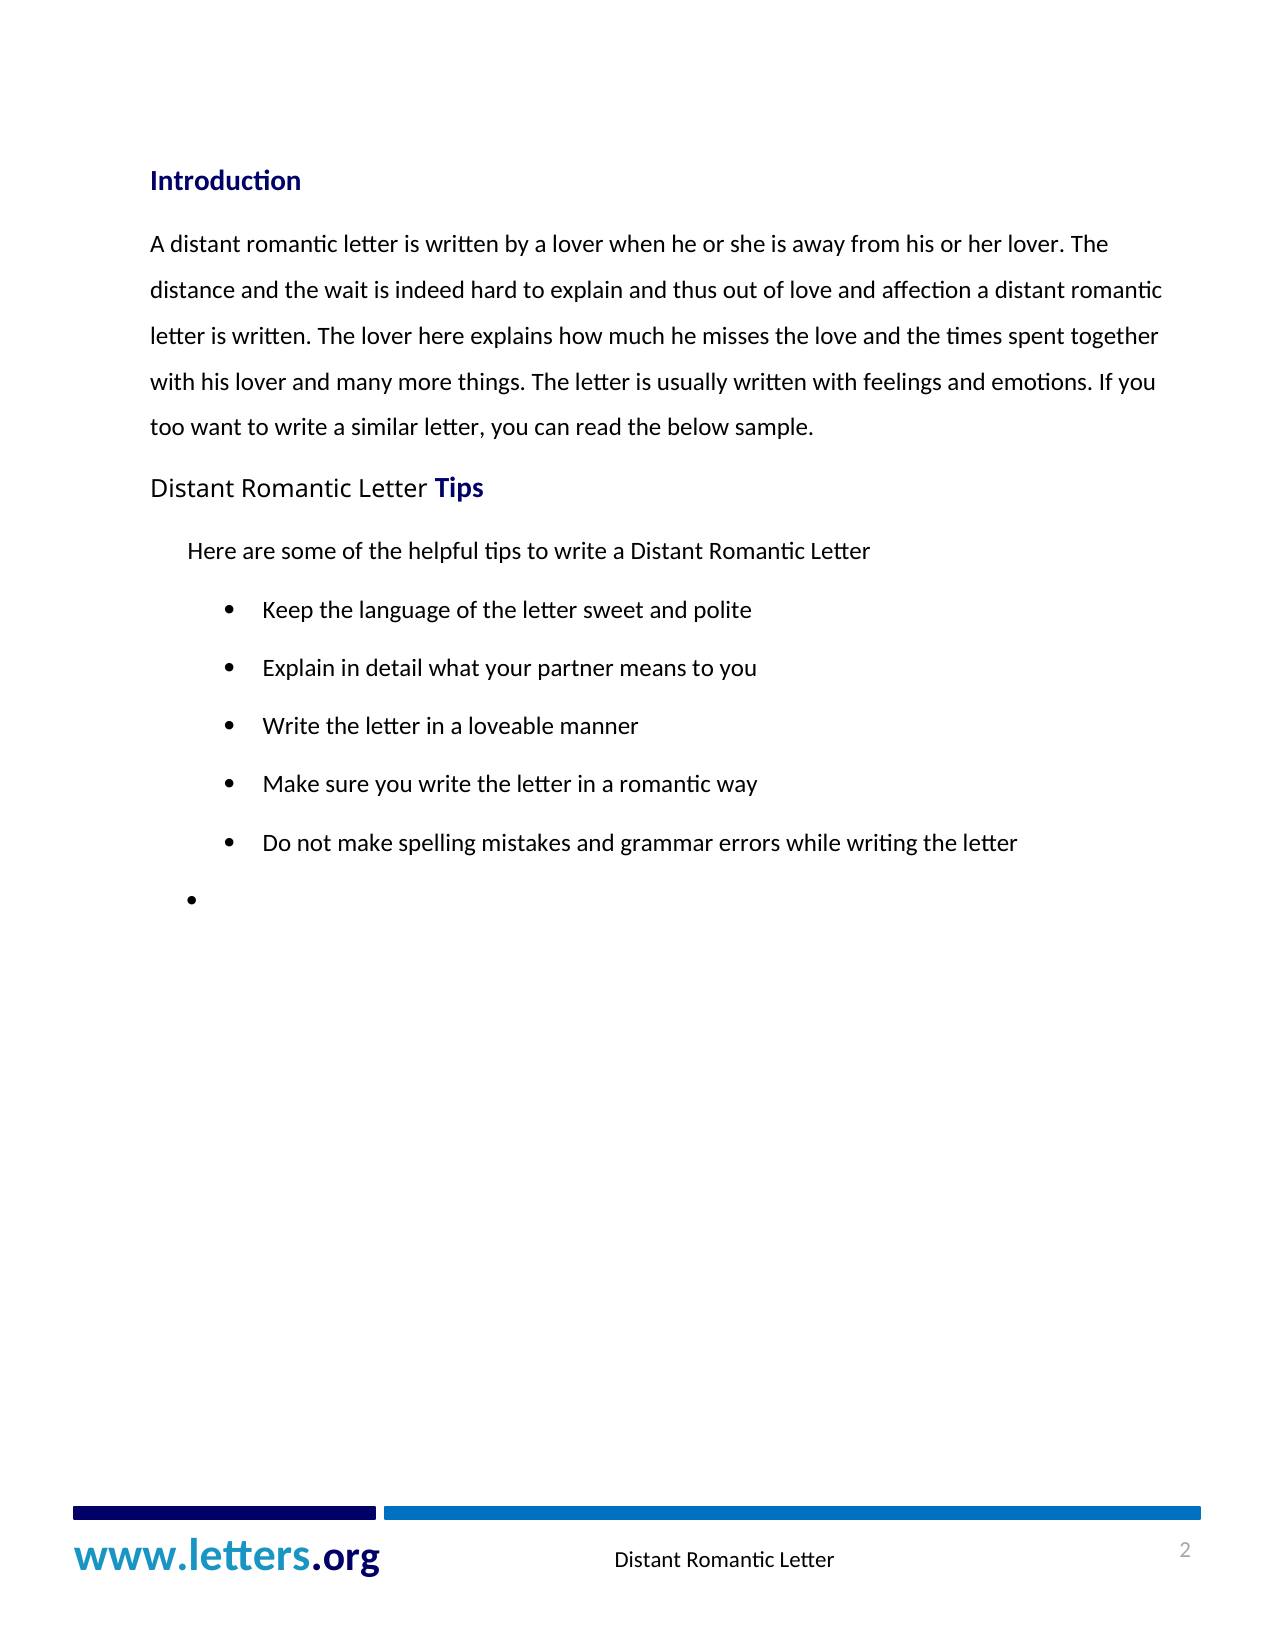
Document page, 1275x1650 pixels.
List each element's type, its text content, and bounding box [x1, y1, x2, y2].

list Do not make spelling mistakes and grammar errors while writing the letter [225, 827, 1191, 857]
text Here are some of the helpful tips to write a Distant Romantic Letter [187, 536, 1191, 566]
text Introduction [150, 162, 1191, 198]
text Tips [150, 469, 1191, 505]
list Explain in detail what your partner means to you [225, 652, 1191, 682]
list Write the letter in a loveable manner [225, 710, 1191, 741]
list Keep the language of the letter sweet and polite [225, 594, 1191, 624]
text A distant romantic letter is written by a lover when he or she is away from his or her lover. The distance and the wait is indeed hard to explain and thus out of love and affection a distant romantic letter is written. The lover here explains how much he misses the love and the times spent together with his lover and many more things. The letter is usually written with feelings and emotions. If you too want to write a similar letter, you can read the below sample. [150, 228, 1191, 442]
list Make sure you write the letter in a romantic way [225, 768, 1191, 799]
